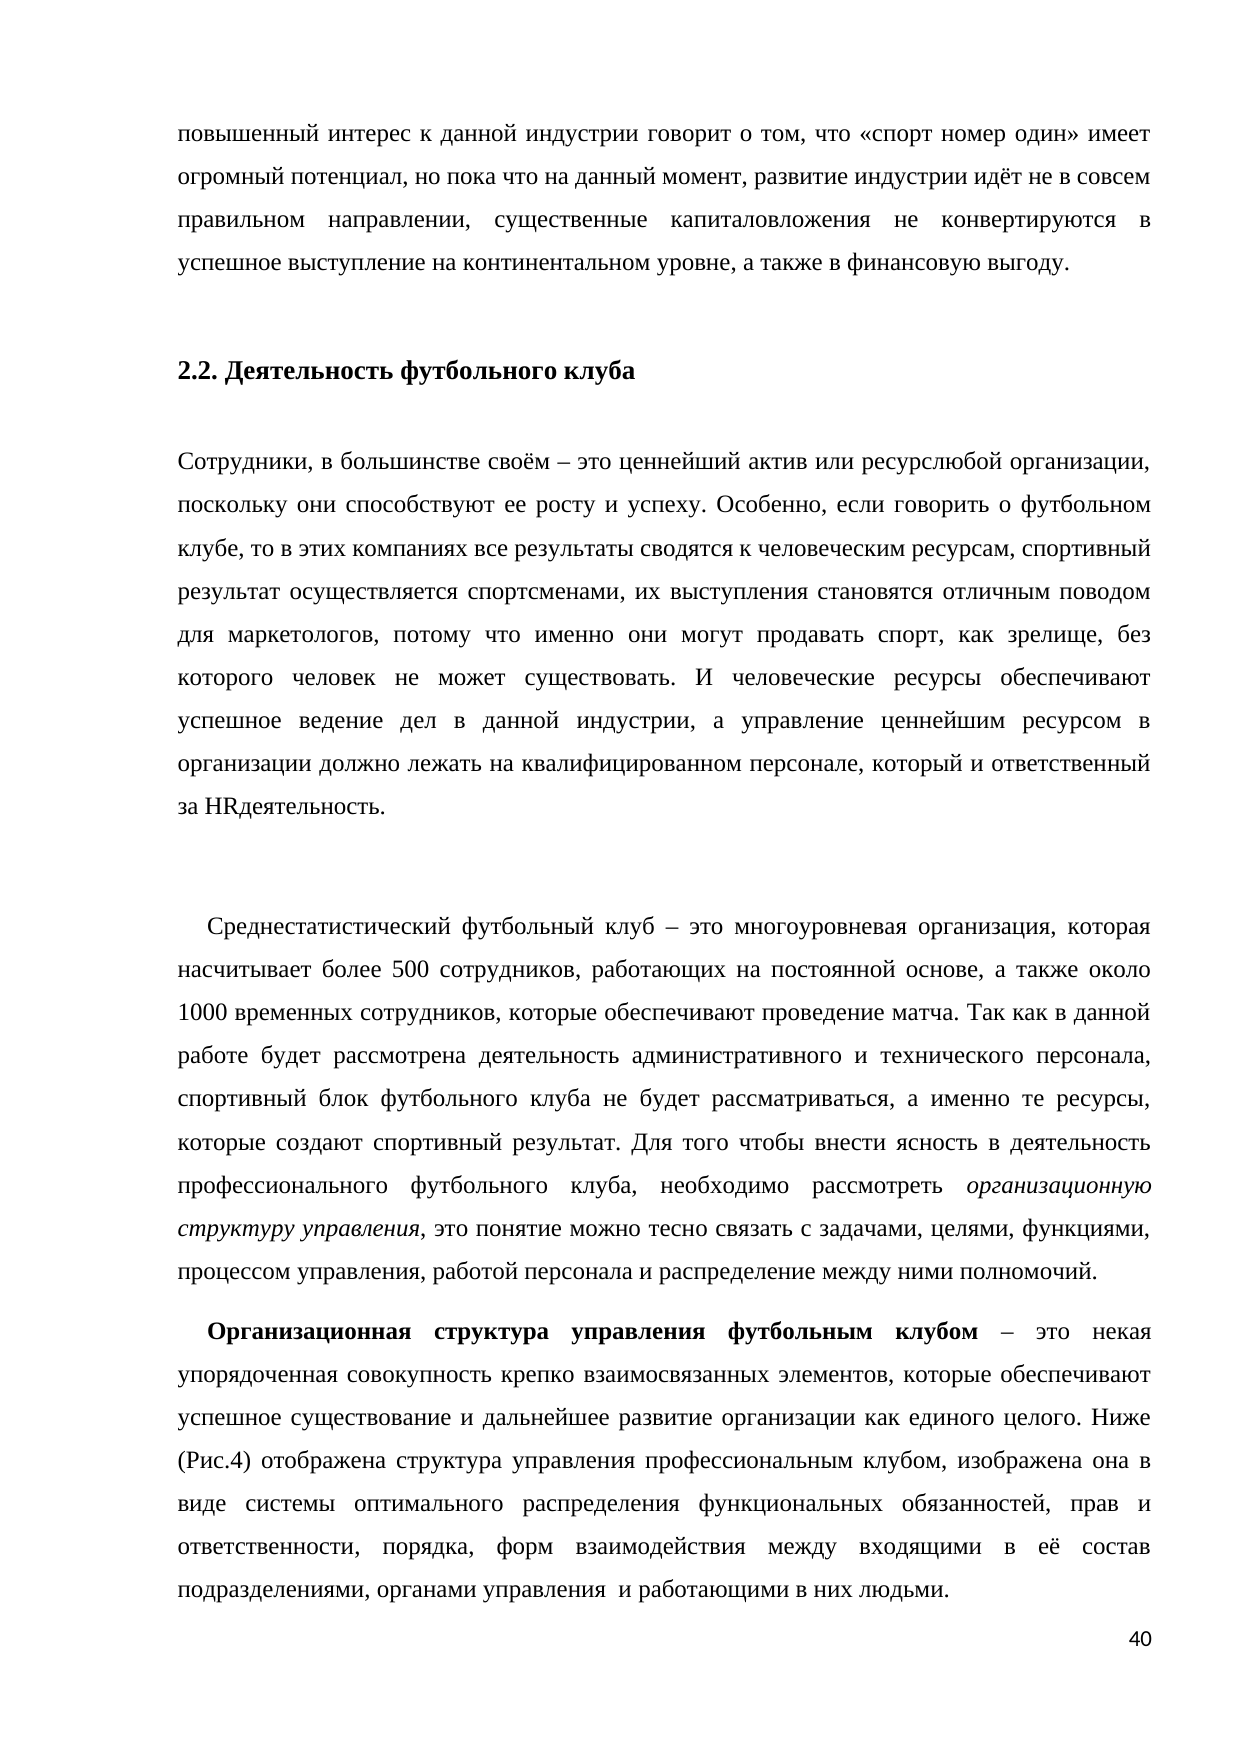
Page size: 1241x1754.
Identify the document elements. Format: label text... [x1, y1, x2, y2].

text Организационная структура управления футбольным клубом – это некая упорядоченная совокупность крепко взаимосвязанных элементов, которые обеспечивают успешное существование и дальнейшее развитие организации как единого целого. Ниже (Рис.4) отображена структура управления профессиональным клубом, изображена она в виде системы оптимального распределения функциональных обязанностей, прав и ответственности, порядка, форм взаимодействия между входящими в её состав подразделениями, органами управления и работающими в них людьми. [177, 1316, 1152, 1603]
text Сотрудники, в большинстве своём – это ценнейший актив или ресурслюбой организации, поскольку они способствуют ее росту и успеху. Особенно, если говорить о футбольном клубе, то в этих компаниях все результаты сводятся к человеческим ресурсам, спортивный результат осуществляется спортсменами, их выступления становятся отличным поводом для маркетологов, потому что именно они могут продавать спорт, как зрелище, без которого человек не может существовать. И человеческие ресурсы обеспечивают успешное ведение дел в данной индустрии, а управление ценнейшим ресурсом в организации должно лежать на квалифицированном персонале, который и ответственный за HRдеятельность. [177, 446, 1152, 820]
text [177, 118, 1152, 276]
subtitle 2.2. Деятельность футбольного клуба [177, 354, 1152, 385]
text Среднестатистический футбольный клуб – это многоуровневая организация, которая насчитывает более 500 сотрудников, работающих на постоянной основе, а также около 1000 временных сотрудников, которые обеспечивают проведение матча. Так как в данной работе будет рассмотрена деятельность административного и технического персонала, спортивный блок футбольного клуба не будет рассматриваться, а именно те ресурсы, которые создают спортивный результат. Для того чтобы внести ясность в деятельность профессионального футбольного клуба, необходимо рассмотреть организационную структуру управления, это понятие можно тесно связать с задачами, целями, функциями, процессом управления, работой персонала и распределение между ними полномочий. [177, 911, 1152, 1285]
